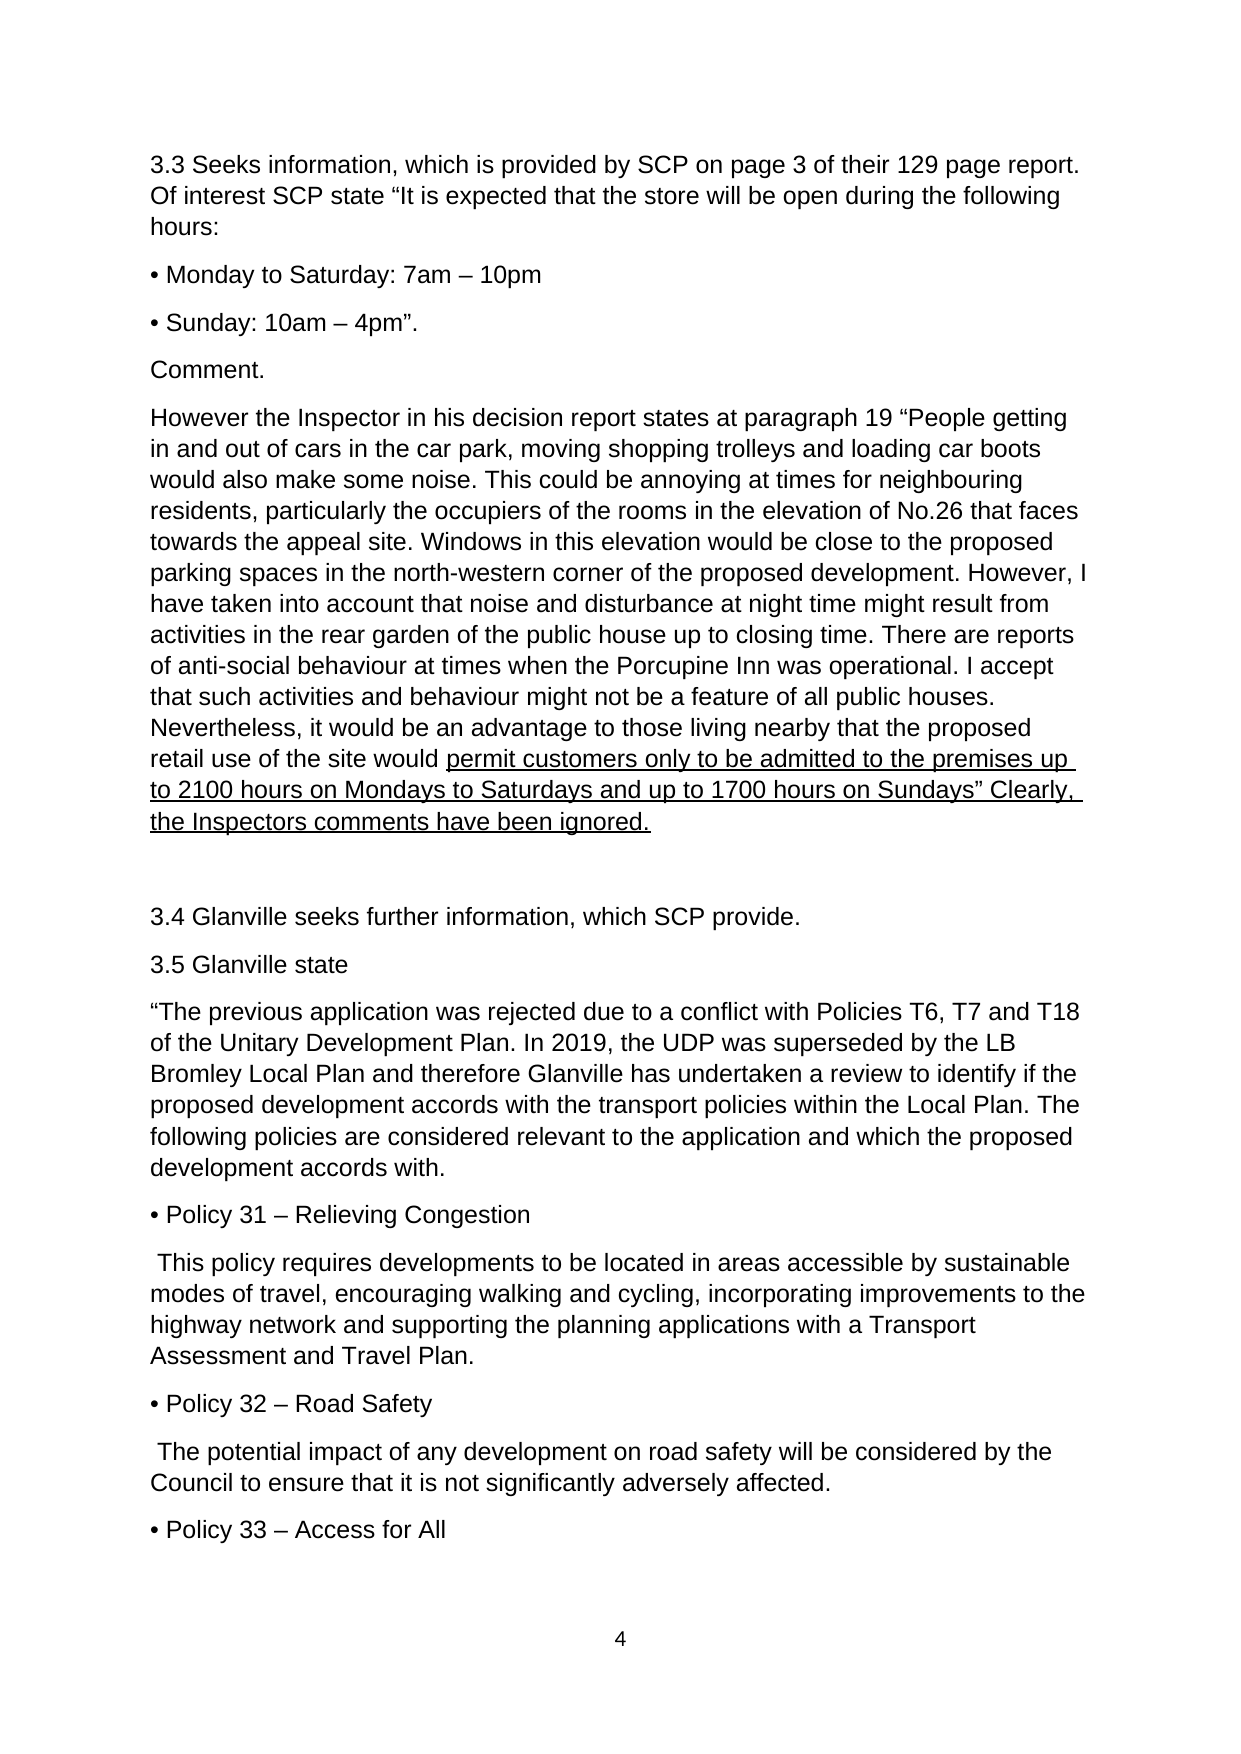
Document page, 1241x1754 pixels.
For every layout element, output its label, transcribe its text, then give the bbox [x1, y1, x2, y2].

text Comment. [150, 355, 1090, 384]
text 3.5 Glanville state [150, 949, 1090, 978]
text • Sunday: 10am – 4pm”. [150, 307, 1090, 336]
text • Policy 31 – Relieving Congestion [150, 1200, 1090, 1229]
text The potential impact of any development on road safety will be considered by the Council to ensure that it is not significantly adversely affected. [150, 1436, 1090, 1496]
text However the Inspector in his decision report states at paragraph 19 “People getting in and out of cars in the car park, moving shopping trolleys and loading car boots would also make some noise. This could be annoying at times for neighbouring residents, particularly the occupiers of the rooms in the elevation of No.26 that faces towards the appeal site. Windows in this elevation would be close to the proposed parking spaces in the north-western corner of the proposed development. However, I have taken into account that noise and disturbance at night time might result from activities in the rear garden of the public house up to closing time. There are reports of anti-social behaviour at times when the Porcupine Inn was operational. I accept that such activities and behaviour might not be a feature of all public houses. Nevertheless, it would be an advantage to those living nearby that the proposed retail use of the site would permit customers only to be admitted to the premises up to 2100 hours on Mondays to Saturdays and up to 1700 hours on Sundays” Clearly, the Inspectors comments have been ignored. [150, 403, 1090, 835]
text 3.3 Seeks information, which is provided by SCP on page 3 of their 129 page report. Of interest SCP state “It is expected that the store will be open during the following hours: [150, 150, 1090, 241]
text • Policy 33 – Access for All [150, 1515, 1090, 1544]
text “The previous application was rejected due to a conflict with Policies T6, T7 and T18 of the Unitary Development Plan. In 2019, the UDP was superseded by the LB Bromley Local Plan and therefore Glanville has undertaken a review to identify if the proposed development accords with the transport policies within the Local Plan. The following policies are considered relevant to the application and which the proposed development accords with. [150, 997, 1090, 1181]
text 3.4 Glanville seeks further information, which SCP provide. [150, 902, 1090, 931]
text • Monday to Saturday: 7am – 10pm [150, 260, 1090, 288]
text • Policy 32 – Road Safety [150, 1389, 1090, 1417]
text This policy requires developments to be located in areas accessible by sustainable modes of travel, encouraging walking and cycling, incorporating improvements to the highway network and supporting the planning applications with a Transport Assessment and Travel Plan. [150, 1248, 1090, 1370]
